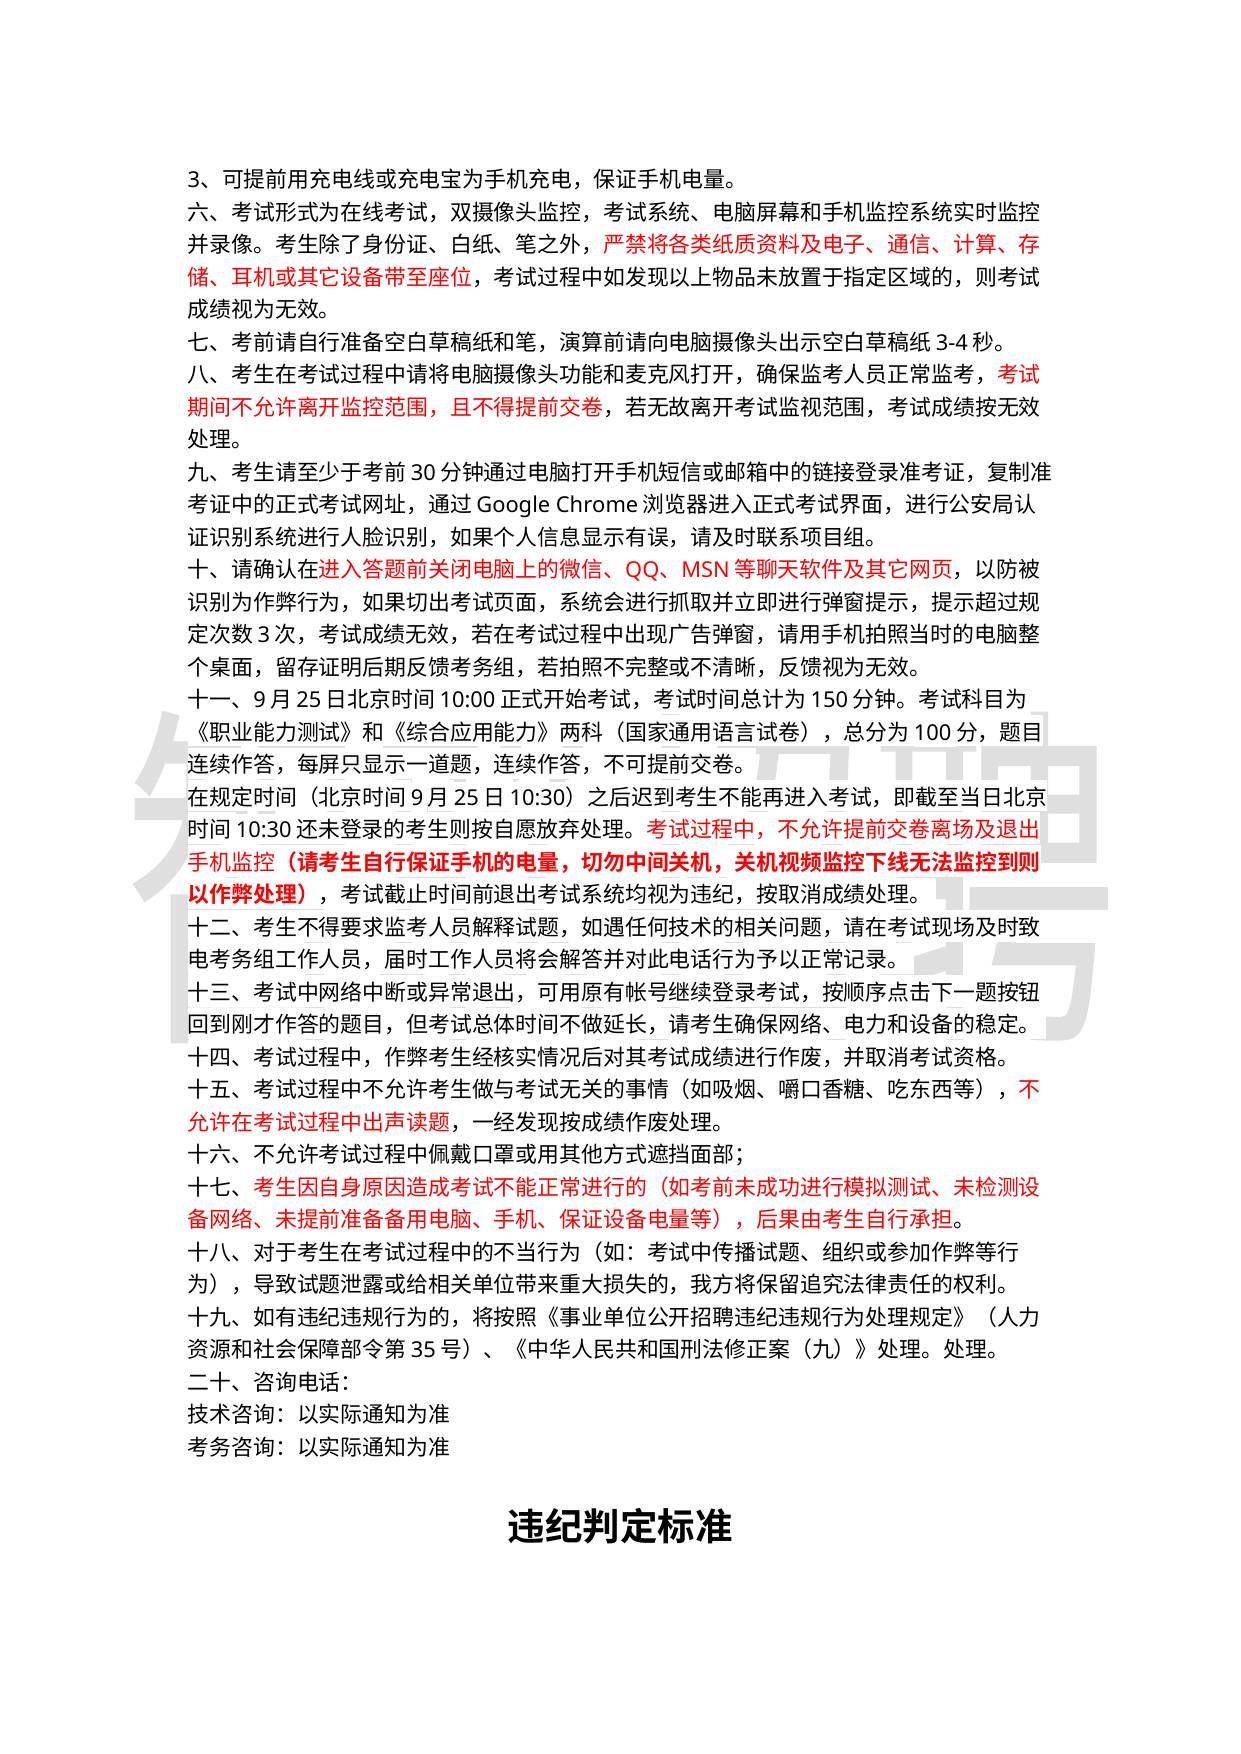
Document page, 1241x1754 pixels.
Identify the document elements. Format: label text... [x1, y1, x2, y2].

text 3、可提前用充电线或充电宝为手机充电，保证手机电量。 六、考试形式为在线考试，双摄像头监控，考试系统、电脑屏幕和手机监控系统实时监控并录像。考生除了身份证、白纸、笔之外，严禁将各类纸质资料及电子、通信、计算、存储、耳机或其它设备带至座位，考试过程中如发现以上物品未放置于指定区域的，则考试成绩视为无效。 七、考前请自行准备空白草稿纸和笔，演算前请向电脑摄像头出示空白草稿纸3-4秒。 八、考生在考试过程中请将电脑摄像头功能和麦克风打开，确保监考人员正常监考，考试期间不允许离开监控范围，且不得提前交卷，若无故离开考试监视范围，考试成绩按无效处理。 九、考生请至少于考前30分钟通过电脑打开手机短信或邮箱中的链接登录准考证，复制准考证中的正式考试网址，通过Google Chrome浏览器进入正式考试界面，进行公安局认证识别系统进行人脸识别，如果个人信息显示有误，请及时联系项目组。 [187, 162, 1053, 552]
text 在规定时间（北京时间9月25日10:30）之后迟到考生不能再进入考试，即截至当日北京时间10:30还未登录的考生则按自愿放弃处理。考试过程中，不允许提前交卷离场及退出手机监控（请考生自行保证手机的电量，切勿中间关机，关机视频监控下线无法监控到则以作弊处理），考试截止时间前退出考试系统均视为违纪，按取消成绩处理。 十二、考生不得要求监考人员解释试题，如遇任何技术的相关问题，请在考试现场及时致电考务组工作人员，届时工作人员将会解答并对此电话行为予以正常记录。 十三、考试中网络中断或异常退出，可用原有帐号继续登录考试，按顺序点击下一题按钮回到刚才作答的题目，但考试总体时间不做延长，请考生确保网络、电力和设备的稳定。 十四、考试过程中，作弊考生经核实情况后对其考试成绩进行作废，并取消考试资格。 十五、考试过程中不允许考生做与考试无关的事情（如吸烟、嚼口香糖、吃东西等），不允许在考试过程中出声读题，一经发现按成绩作废处理。 十六、不允许考试过程中佩戴口罩或用其他方式遮挡面部； 十七、考生因自身原因造成考试不能正常进行的（如考前未成功进行模拟测试、未检测设备网络、未提前准备备用电脑、手机、保证设备电量等），后果由考生自行承担。 十八、对于考生在考试过程中的不当行为（如：考试中传播试题、组织或参加作弊等行为），导致试题泄露或给相关单位带来重大损失的，我方将保留追究法律责任的权利。 十九、如有违纪违规行为的，将按照《事业单位公开招聘违纪违规行为处理规定》（人力资源和社会保障部令第35号）、《中华人民共和国刑法修正案（九）》处理。处理。 二十、咨询电话： 技术咨询：以实际通知为准 考务咨询：以实际通知为准 [187, 779, 1053, 1462]
text 违纪判定标准 [187, 1491, 1053, 1556]
text 十、请确认在进入答题前关闭电脑上的微信、QQ、MSN等聊天软件及其它网页，以防被识别为作弊行为，如果切出考试页面，系统会进行抓取并立即进行弹窗提示，提示超过规定次数3次，考试成绩无效，若在考试过程中出现广告弹窗，请用手机拍照当时的电脑整个桌面，留存证明后期反馈考务组，若拍照不完整或不清晰，反馈视为无效。 十一、9月25日北京时间10:00正式开始考试，考试时间总计为150分钟。考试科目为《职业能力测试》和《综合应用能力》两科（国家通用语言试卷），总分为100分，题目连续作答，每屏只显示一道题，连续作答，不可提前交卷。 [187, 552, 1053, 779]
